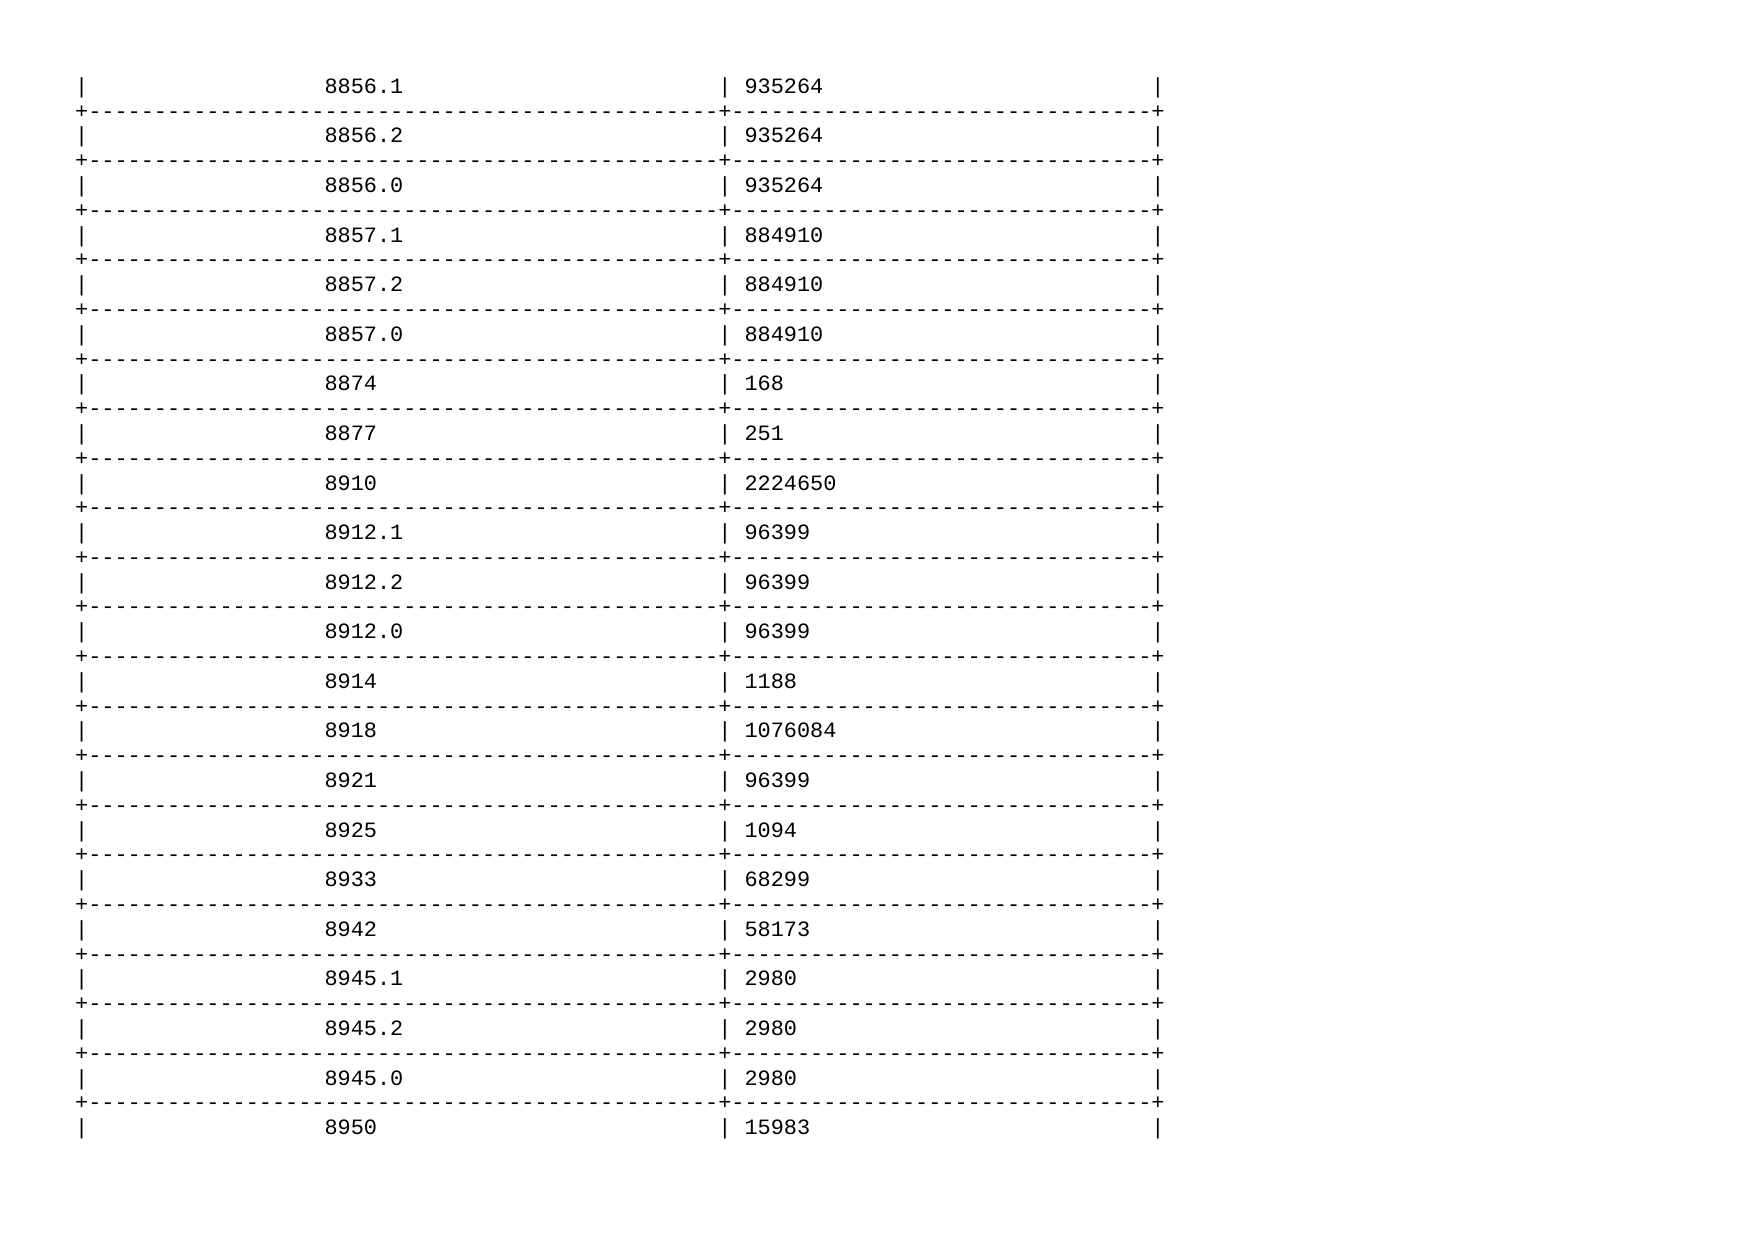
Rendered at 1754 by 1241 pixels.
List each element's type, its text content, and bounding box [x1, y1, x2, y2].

text | 8857.1 | 884910 | [75, 224, 1679, 248]
text +------------------------------------------------+--------------------------------+ [75, 893, 1679, 918]
text | 8945.2 | 2980 | [75, 1017, 1679, 1042]
text +------------------------------------------------+--------------------------------+ [75, 843, 1679, 868]
text +------------------------------------------------+--------------------------------+ [75, 943, 1679, 967]
text | 8933 | 68299 | [75, 868, 1679, 893]
text | 8942 | 58173 | [75, 918, 1679, 943]
text +------------------------------------------------+--------------------------------+ [75, 794, 1679, 819]
text +------------------------------------------------+--------------------------------+ [75, 248, 1679, 273]
text | 8918 | 1076084 | [75, 719, 1679, 744]
text | 8912.1 | 96399 | [75, 521, 1679, 546]
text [75, 1091, 1679, 1116]
text | 8857.2 | 884910 | [75, 273, 1679, 298]
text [75, 100, 1679, 124]
text +------------------------------------------------+--------------------------------+ [75, 645, 1679, 670]
text +------------------------------------------------+--------------------------------+ [75, 298, 1679, 323]
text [75, 149, 1679, 174]
text +------------------------------------------------+--------------------------------+ [75, 992, 1679, 1017]
text +------------------------------------------------+--------------------------------+ [75, 744, 1679, 769]
text | 8914 | 1188 | [75, 670, 1679, 695]
text | 8857.0 | 884910 | [75, 323, 1679, 348]
text | 8877 | 251 | [75, 422, 1679, 447]
text +------------------------------------------------+--------------------------------+ [75, 695, 1679, 719]
text +------------------------------------------------+--------------------------------+ [75, 496, 1679, 521]
text +------------------------------------------------+--------------------------------+ [75, 596, 1679, 620]
text | 8910 | 2224650 | [75, 472, 1679, 496]
text +------------------------------------------------+--------------------------------+ [75, 447, 1679, 472]
text | 8945.1 | 2980 | [75, 967, 1679, 992]
text | 8856.2 | 935264 | [75, 124, 1679, 149]
text +------------------------------------------------+--------------------------------+ [75, 397, 1679, 422]
text +------------------------------------------------+--------------------------------+ [75, 348, 1679, 372]
text | 8912.0 | 96399 | [75, 620, 1679, 645]
text | 8921 | 96399 | [75, 769, 1679, 794]
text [75, 1042, 1679, 1067]
text | 8925 | 1094 | [75, 819, 1679, 843]
text | 8856.1 | 935264 | [75, 75, 1679, 100]
text +------------------------------------------------+--------------------------------+ [75, 199, 1679, 224]
text +------------------------------------------------+--------------------------------+ [75, 546, 1679, 571]
text | 8856.0 | 935264 | [75, 174, 1679, 199]
text | 8950 | 15983 | [75, 1116, 1679, 1141]
text | 8874 | 168 | [75, 372, 1679, 397]
text | 8912.2 | 96399 | [75, 571, 1679, 596]
text | 8945.0 | 2980 | [75, 1067, 1679, 1091]
